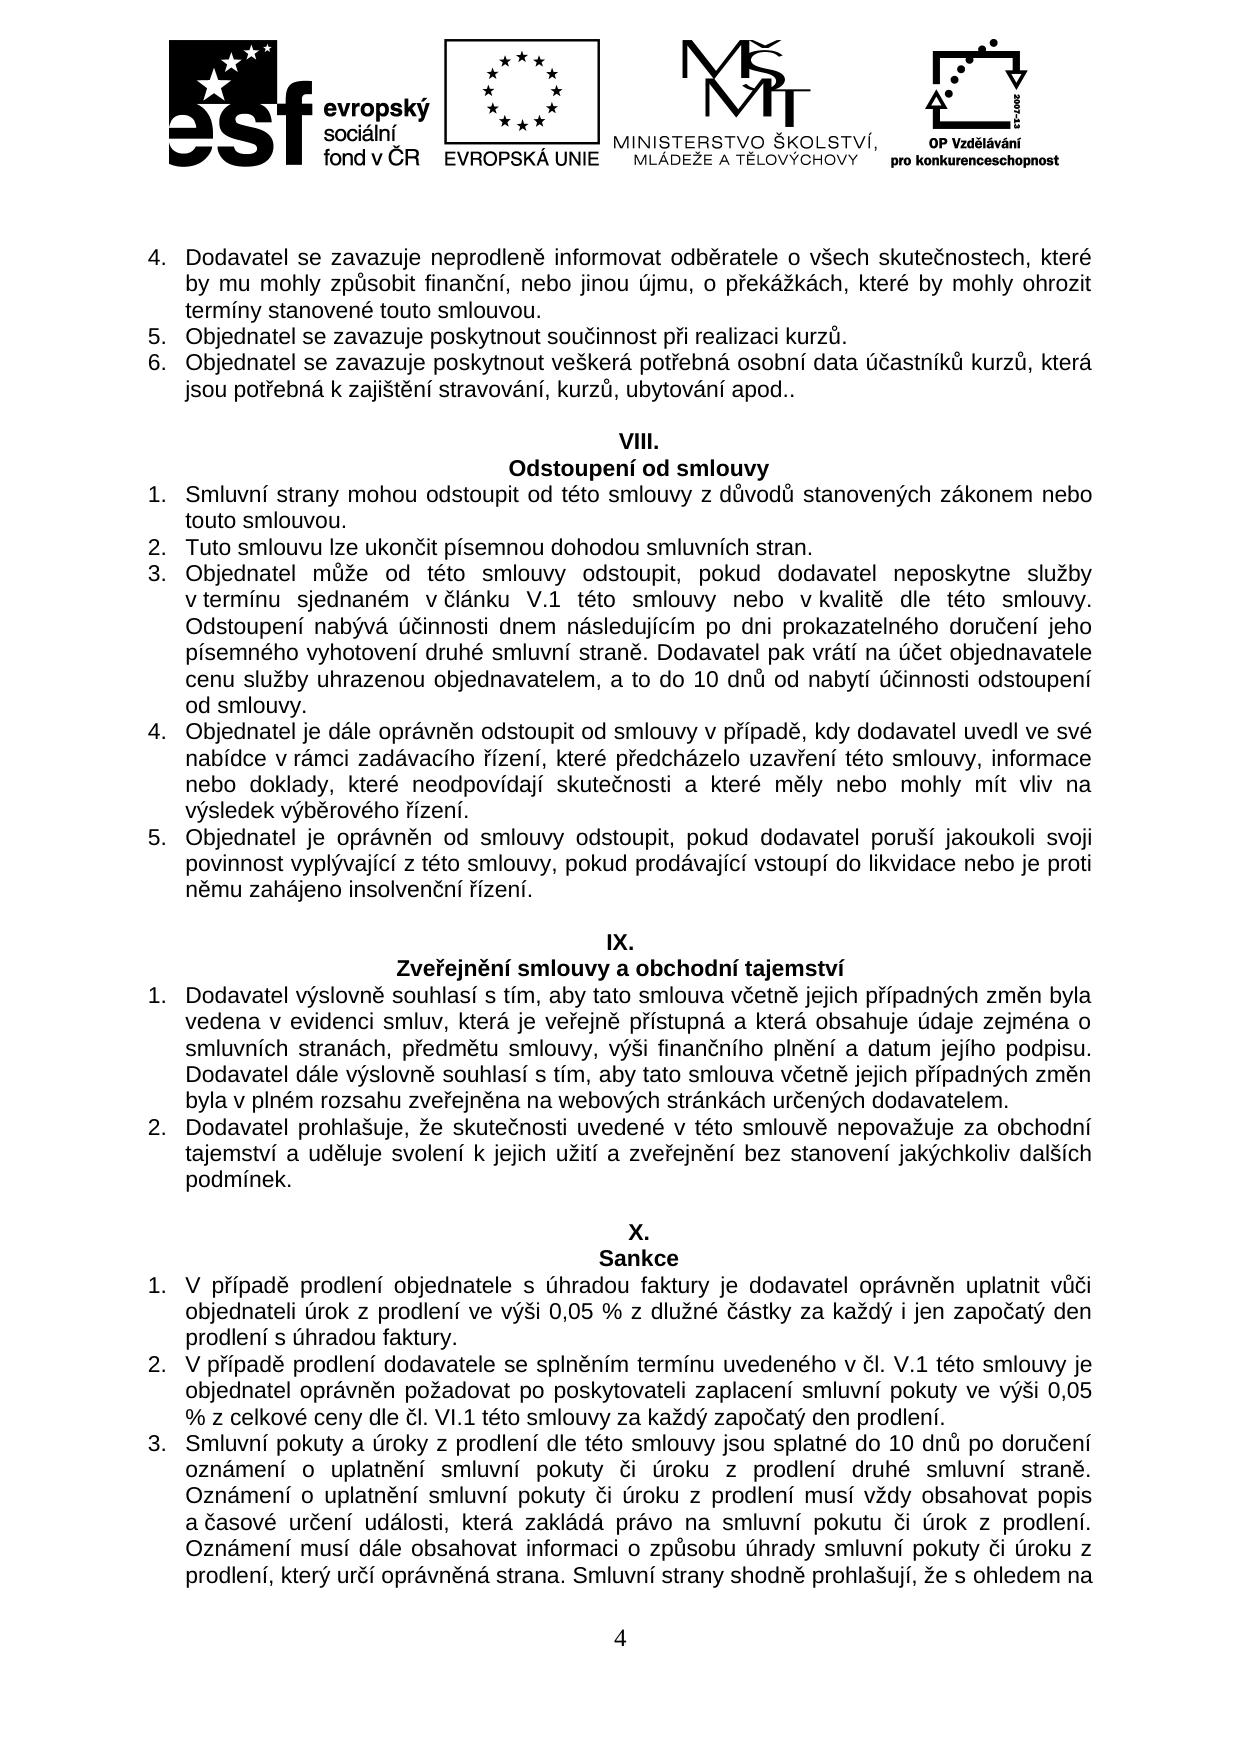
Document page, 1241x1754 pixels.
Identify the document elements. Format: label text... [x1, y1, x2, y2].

list Objednatel je dále oprávněn odstoupit od smlouvy v případě, kdy dodavatel uvedl ve své nabídce v rámci zadávacího řízení, které předcházelo uzavření této smlouvy, informace nebo doklady, které neodpovídají skutečnosti a které měly nebo mohly mít vliv na výsledek výběrového řízení. [148, 718, 1093, 824]
list Tuto smlouvu lze ukončit písemnou dohodou smluvních stran. [148, 534, 1093, 560]
list V případě prodlení objednatele s úhradou faktury je dodavatel oprávněn uplatnit vůči objednateli úrok z prodlení ve výši 0,05 % z dlužné částky za každý i jen započatý den prodlení s úhradou faktury. [148, 1272, 1093, 1351]
list Objednatel může od této smlouvy odstoupit, pokud dodavatel neposkytne služby v termínu sjednaném v článku V.1 této smlouvy nebo v kvalitě dle této smlouvy. Odstoupení nabývá účinnosti dnem následujícím po dni prokazatelného doručení jeho písemného vyhotovení druhé smluvní straně. Dodavatel pak vrátí na účet objednavatele cenu služby uhrazenou objednavatelem, a to do 10 dnů od nabytí účinnosti odstoupení od smlouvy. [148, 560, 1093, 718]
list Objednatel se zavazuje poskytnout veškerá potřebná osobní data účastníků kurzů, která jsou potřebná k zajištění stravování, kurzů, ubytování apod.. [148, 349, 1093, 402]
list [148, 1430, 1093, 1588]
list Smluvní strany mohou odstoupit od této smlouvy z důvodů stanovených zákonem nebo touto smlouvou. [148, 481, 1093, 534]
list V případě prodlení dodavatele se splněním termínu uvedeného v čl. V.1 této smlouvy je objednatel oprávněn požadovat po poskytovateli zaplacení smluvní pokuty ve výši 0,05 % z celkové ceny dle čl. VI.1 této smlouvy za každý započatý den prodlení. [148, 1351, 1093, 1430]
list Objednatel je oprávněn od smlouvy odstoupit, pokud dodavatel poruší jakoukoli svoji povinnost vyplývající z této smlouvy, pokud prodávající vstoupí do likvidace nebo je proti němu zahájeno insolvenční řízení. [148, 824, 1093, 903]
list Objednatel se zavazuje poskytnout součinnost při realizaci kurzů. [148, 323, 1093, 349]
list Sankce [185, 1245, 1093, 1272]
text IX. Zveřejnění smlouvy a obchodní tajemství [148, 929, 1093, 982]
list Dodavatel se zavazuje neprodleně informovat odběratele o všech skutečnostech, které by mu mohly způsobit finanční, nebo jinou újmu, o překážkách, které by mohly ohrozit termíny stanovené touto smlouvou. [148, 189, 1093, 323]
text VIII. Odstoupení od smlouvy [185, 428, 1093, 481]
picture [121, 0, 1119, 244]
list Dodavatel výslovně souhlasí s tím, aby tato smlouva včetně jejich případných změn byla vedena v evidenci smluv, která je veřejně přístupná a která obsahuje údaje zejména o smluvních stranách, předmětu smlouvy, výši finančního plnění a datum jejího podpisu. Dodavatel dále výslovně souhlasí s tím, aby tato smlouva včetně jejich případných změn byla v plném rozsahu zveřejněna na webových stránkách určených dodavatelem. [148, 982, 1093, 1113]
list X. [185, 1219, 1093, 1245]
list Dodavatel prohlašuje, že skutečnosti uvedené v této smlouvě nepovažuje za obchodní tajemství a uděluje svolení k jejich užití a zveřejnění bez stanovení jakýchkoliv dalších podmínek. [148, 1113, 1093, 1193]
